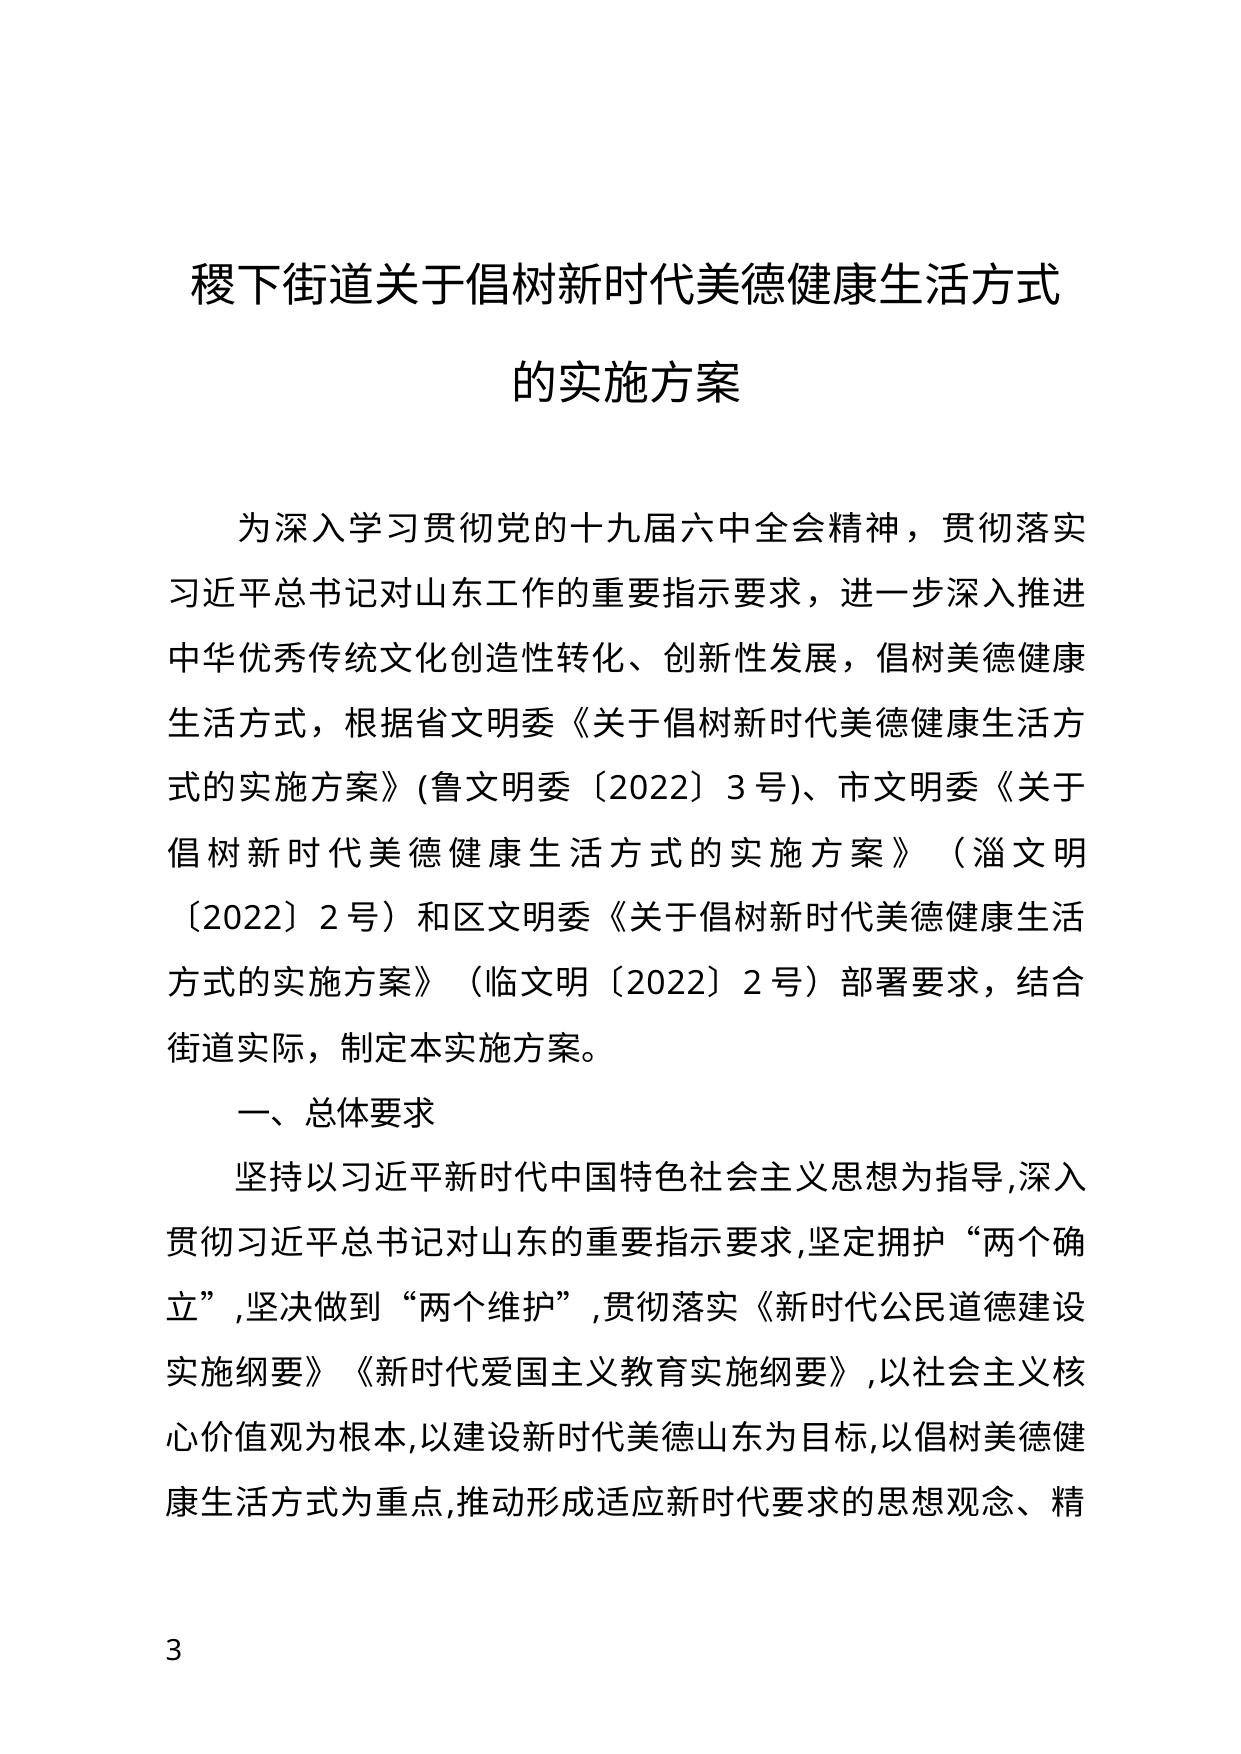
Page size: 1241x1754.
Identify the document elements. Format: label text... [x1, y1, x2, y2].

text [165, 1143, 1087, 1533]
text 为深入学习贯彻党的十九届六中全会精神，贯彻落实习近平总书记对山东工作的重要指示要求，进一步深入推进中华优秀传统文化创造性转化、创新性发展，倡树美德健康生活方式，根据省文明委《关于倡树新时代美德健康生活方式的实施方案》(鲁文明委〔2022〕3号)、市文明委《关于倡树新时代美德健康生活方式的实施方案》（淄文明〔2022〕2号）和区文明委《关于倡树新时代美德健康生活方式的实施方案》（临文明〔2022〕2号）部署要求，结合街道实际，制定本实施方案。 [167, 493, 1087, 1078]
text 稷下街道关于倡树新时代美德健康生活方式 [165, 233, 1087, 330]
text 一、总体要求 [167, 1078, 1087, 1143]
text 的实施方案 [165, 330, 1087, 428]
